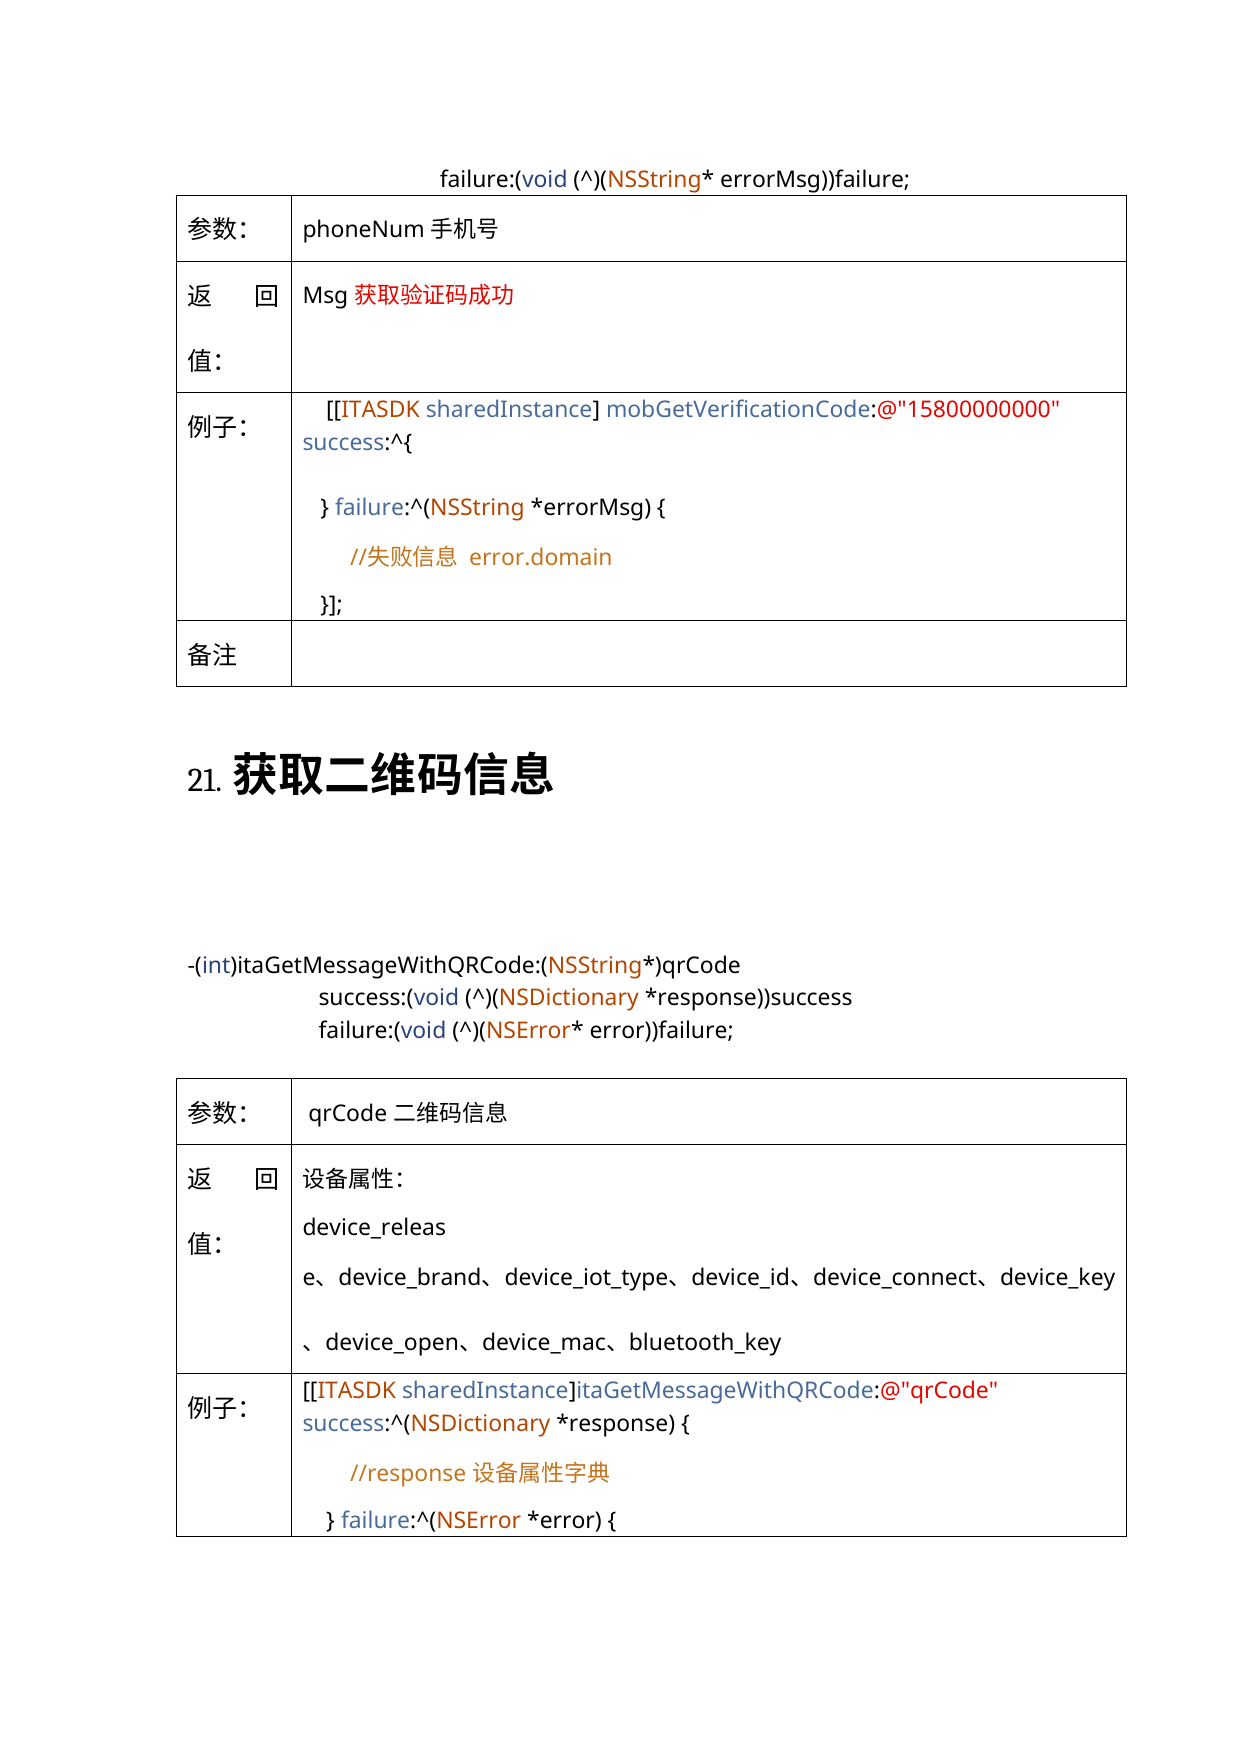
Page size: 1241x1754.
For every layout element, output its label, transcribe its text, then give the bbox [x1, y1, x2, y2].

text failure:(void (^)(NSString* errorMsg))failure; [187, 162, 1053, 194]
table_cell 例子： [177, 393, 291, 620]
text -(int)itaGetMessageWithQRCode:(NSString*)qrCode [187, 948, 1053, 981]
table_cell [292, 1374, 1126, 1536]
table_header 参数： [177, 1079, 291, 1144]
table_header qrCode 二维码信息 [292, 1079, 1126, 1144]
table_cell 备注 [177, 621, 291, 686]
subtitle 获取二维码信息 [187, 723, 1053, 820]
table_cell Msg 获取验证码成功 [292, 262, 1126, 392]
table_header phoneNum 手机号 [292, 196, 1126, 261]
table_cell [292, 621, 1126, 686]
table_cell 设备属性：device_release、device_brand、device_iot_type、device_id、device_connect、device_key、device_open、device_mac、bluetooth_key [292, 1145, 1126, 1373]
table_cell 例子： [177, 1374, 291, 1536]
table_cell 返回值： [177, 1145, 291, 1373]
text failure:(void (^)(NSError* error))failure; [187, 1013, 1053, 1046]
table_cell 返回值： [177, 262, 291, 392]
table_cell [[ITASDK sharedInstance] mobGetVerificationCode:@"15800000000" success:^{ } failure:^(NSString *errorMsg) { //失败信息 error.domain }]; [292, 393, 1126, 620]
table_header 参数： [177, 196, 291, 261]
text success:(void (^)(NSDictionary *response))success [187, 981, 1053, 1013]
